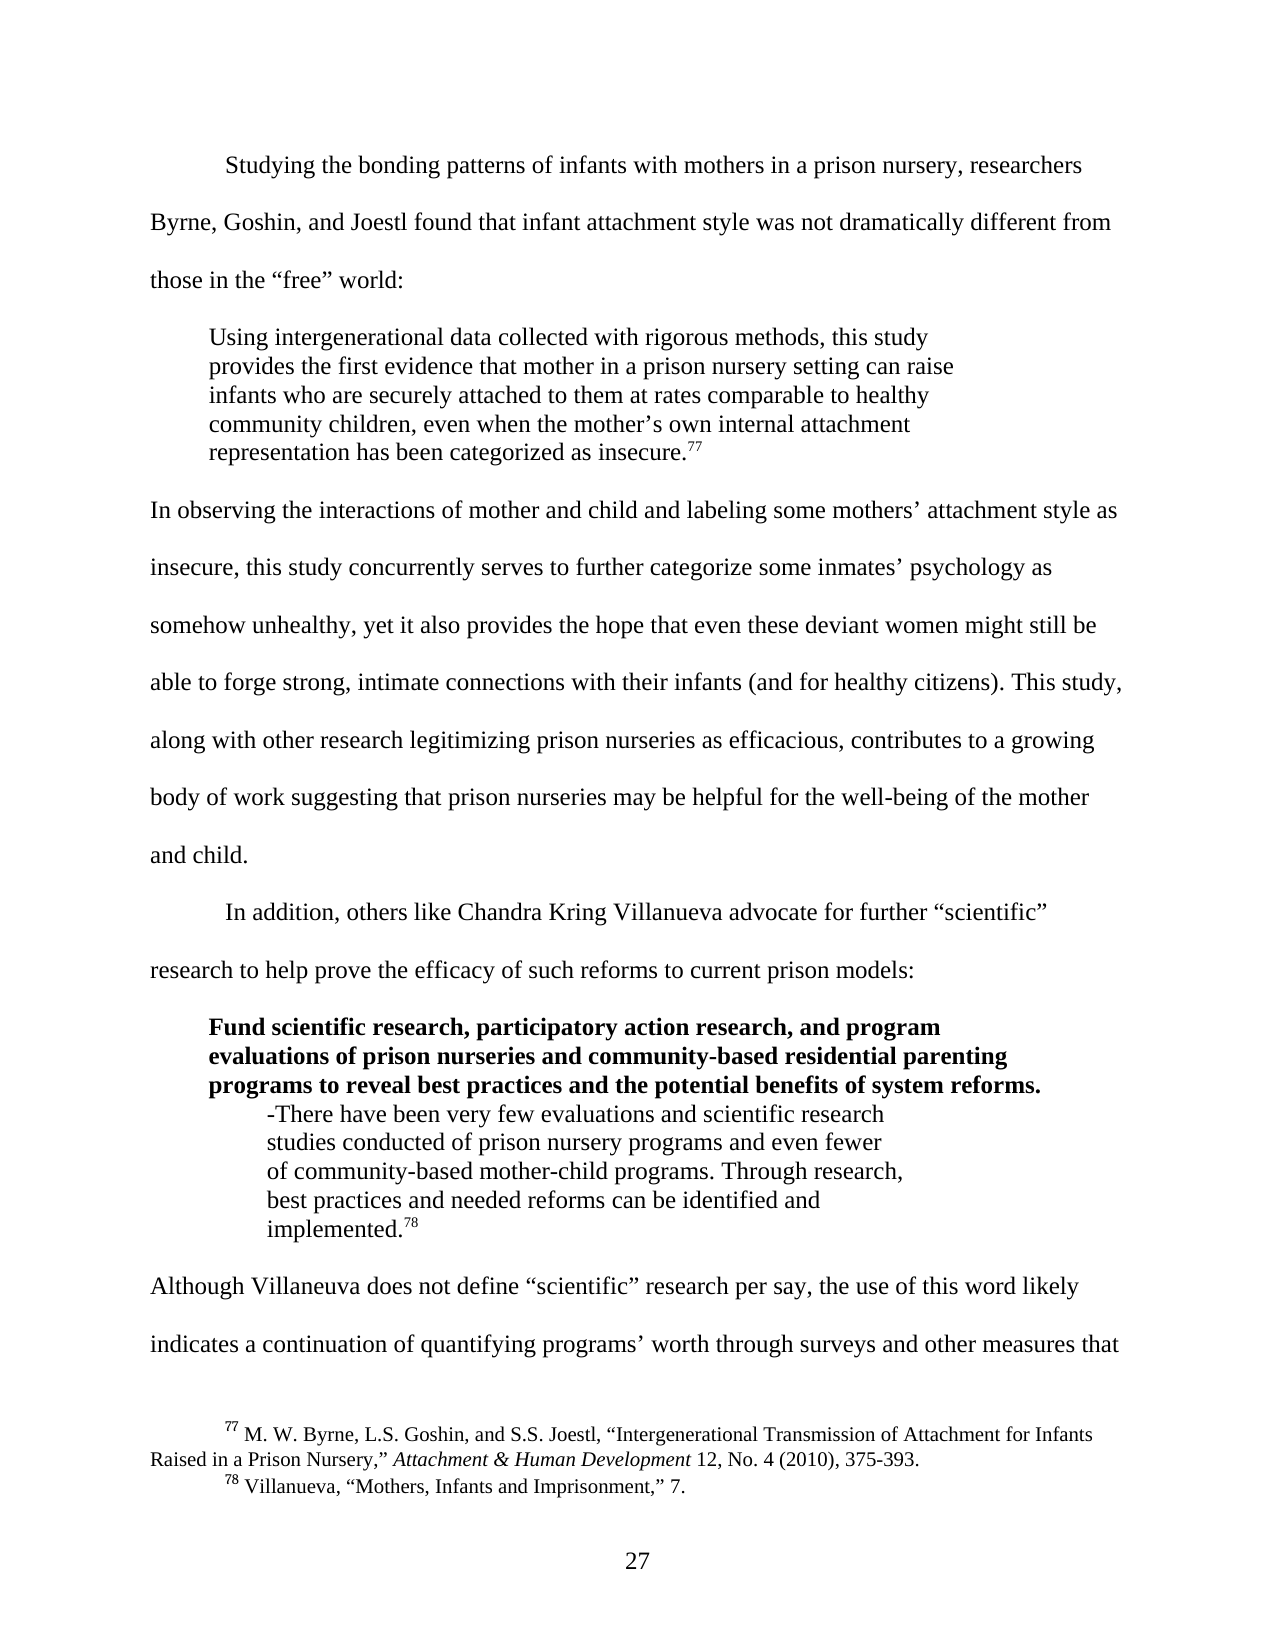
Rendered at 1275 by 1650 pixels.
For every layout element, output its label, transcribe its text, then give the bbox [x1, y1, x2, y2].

text evaluations of prison nurseries and community-based residential parenting [208, 1041, 1125, 1070]
text In observing the interactions of mother and child and labeling some mothers’ attachment style as insecure, this study concurrently serves to further categorize some inmates’ psychology as somehow unhealthy, yet it also provides the hope that even these deviant women might still be able to forge strong, intimate connections with their infants (and for healthy citizens). This study, along with other research legitimizing prison nurseries as efficacious, contributes to a growing body of work suggesting that prison nurseries may be helpful for the well-being of the mother and child. [150, 495, 1125, 869]
text programs to reveal best practices and the potential benefits of system reforms. [208, 1070, 1125, 1099]
text studies conducted of prison nursery programs and even fewer [267, 1127, 1125, 1156]
text community children, even when the mother’s own internal attachment [208, 409, 1125, 437]
text of community-based mother-child programs. Through research, [267, 1156, 1125, 1185]
text infants who are securely attached to them at rates comparable to healthy [208, 380, 1125, 409]
text In addition, others like Chandra Kring Villanueva advocate for further “scientific” research to help prove the efficacy of such reforms to current prison models: [150, 897, 1125, 984]
text implemented. [267, 1214, 1125, 1242]
text Studying the bonding patterns of infants with mothers in a prison nursery, researchers Byrne, Goshin, and Joestl found that infant attachment style was not dramatically different from those in the “free” world: [150, 150, 1125, 294]
text best practices and needed reforms can be identified and [267, 1185, 1125, 1214]
text Fund scientific research, participatory action research, and program [208, 1012, 1125, 1041]
text representation has been categorized as insecure. [208, 437, 1125, 466]
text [150, 1271, 1125, 1357]
text -There have been very few evaluations and scientific research [267, 1099, 1125, 1127]
text Using intergenerational data collected with rigorous methods, this study [208, 322, 1125, 351]
text provides the first evidence that mother in a prison nursery setting can raise [208, 351, 1125, 380]
